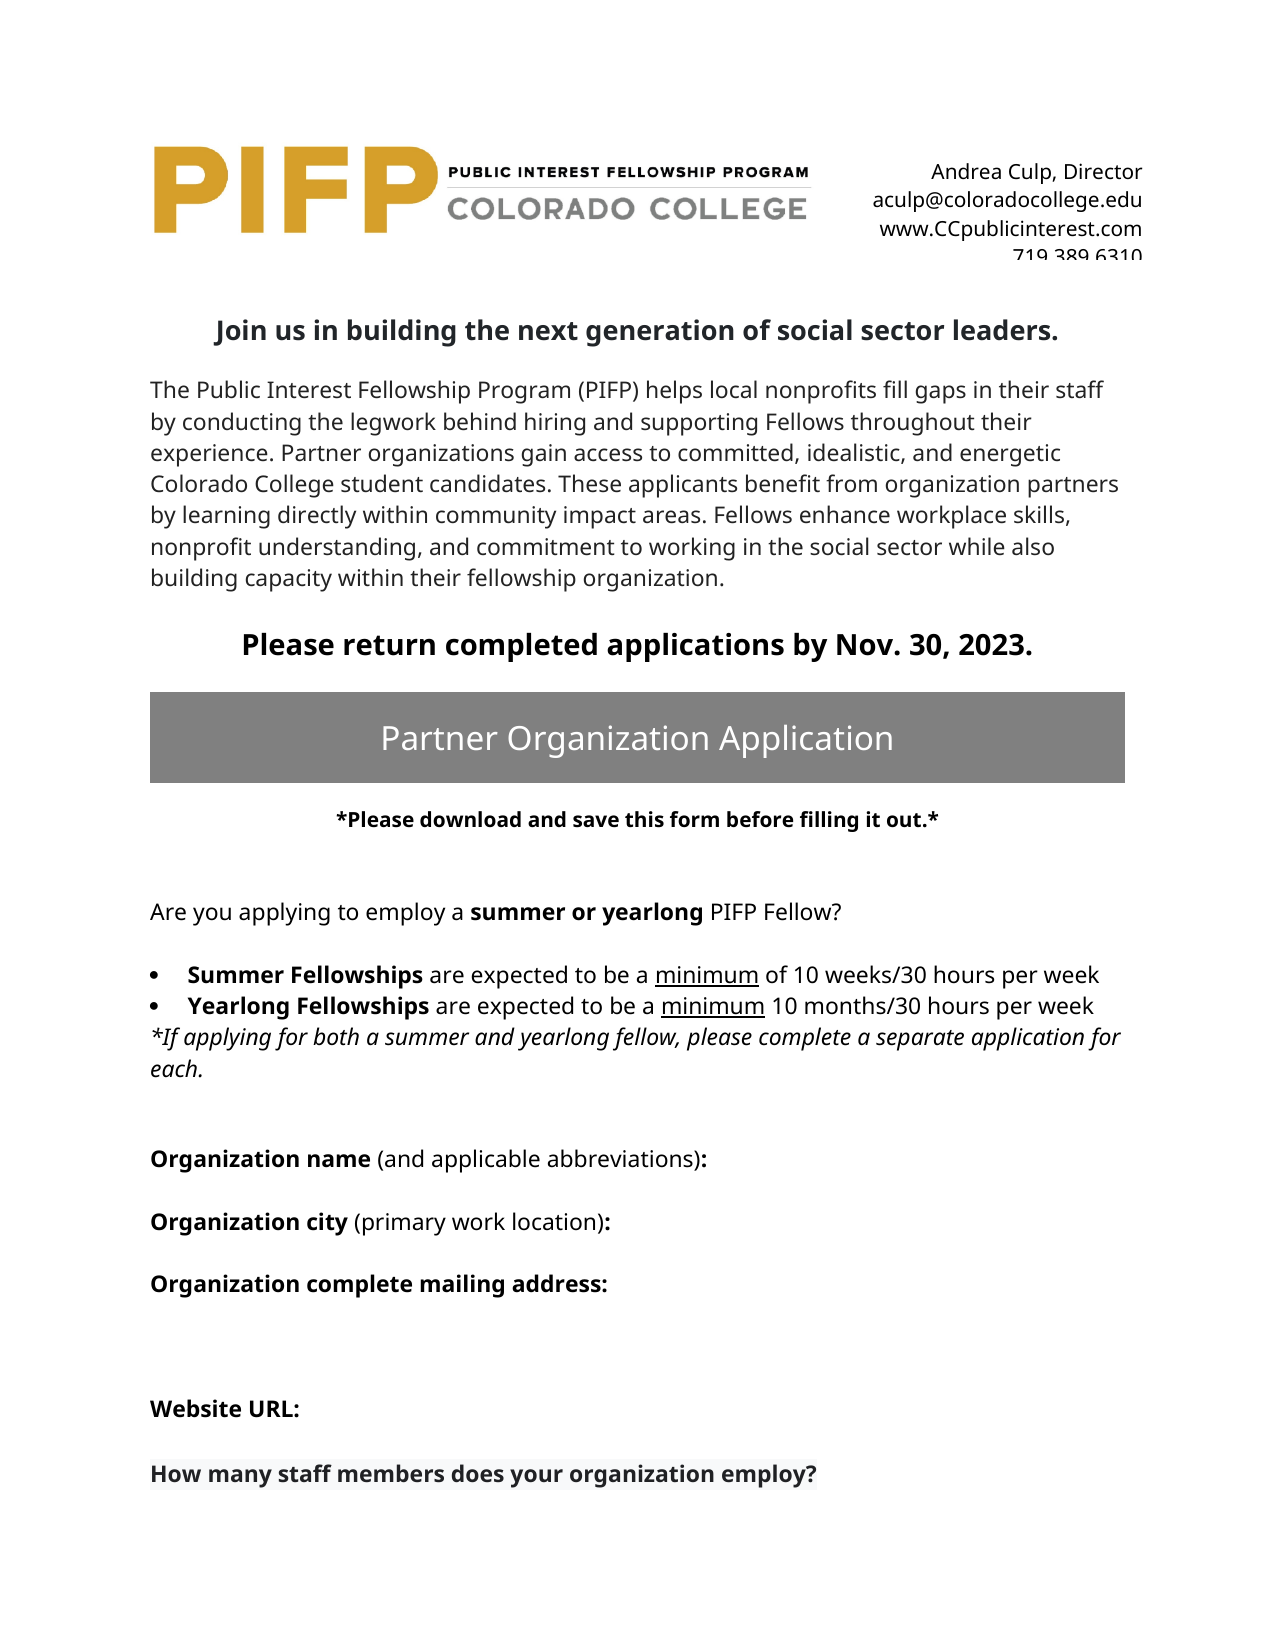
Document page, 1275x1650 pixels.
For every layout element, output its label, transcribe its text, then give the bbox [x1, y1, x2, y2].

list Summer Fellowships are expected to be a minimum of 10 weeks/30 hours per week [150, 959, 1125, 990]
subtitle Join us in building the next generation of social sector leaders. [150, 312, 1125, 349]
text Are you applying to employ a summer or yearlong PIFP Fellow? [150, 896, 1125, 928]
text *If applying for both a summer and yearlong fellow, please complete a separate application for each. [150, 1021, 1125, 1084]
text The Public Interest Fellowship Program (PIFP) helps local nonprofits fill gaps in their staff by conducting the legwork behind hiring and supporting Fellows throughout their experience. Partner organizations gain access to committed, idealistic, and energetic Colorado College student candidates. These applicants benefit from organization partners by learning directly within community impact areas. Fellows enhance workplace skills, nonprofit understanding, and commitment to working in the social sector while also building capacity within their fellowship organization. [150, 374, 1125, 593]
text Please return completed applications by Nov. 30, 2023. [150, 624, 1125, 664]
text Organization complete mailing address: [150, 1268, 1125, 1299]
text Organization city (primary work location): [150, 1206, 1125, 1237]
list Yearlong Fellowships are expected to be a minimum 10 months/30 hours per week [150, 990, 1125, 1021]
text *Please download and save this form before filling it out.* [150, 805, 1125, 834]
text Organization name (and applicable abbreviations): [150, 1143, 1125, 1174]
text Website URL: [150, 1393, 1125, 1424]
text Partner Organization Application [150, 714, 1125, 760]
text How many staff members does your organization employ? [150, 1458, 1125, 1490]
picture [151, 142, 815, 238]
